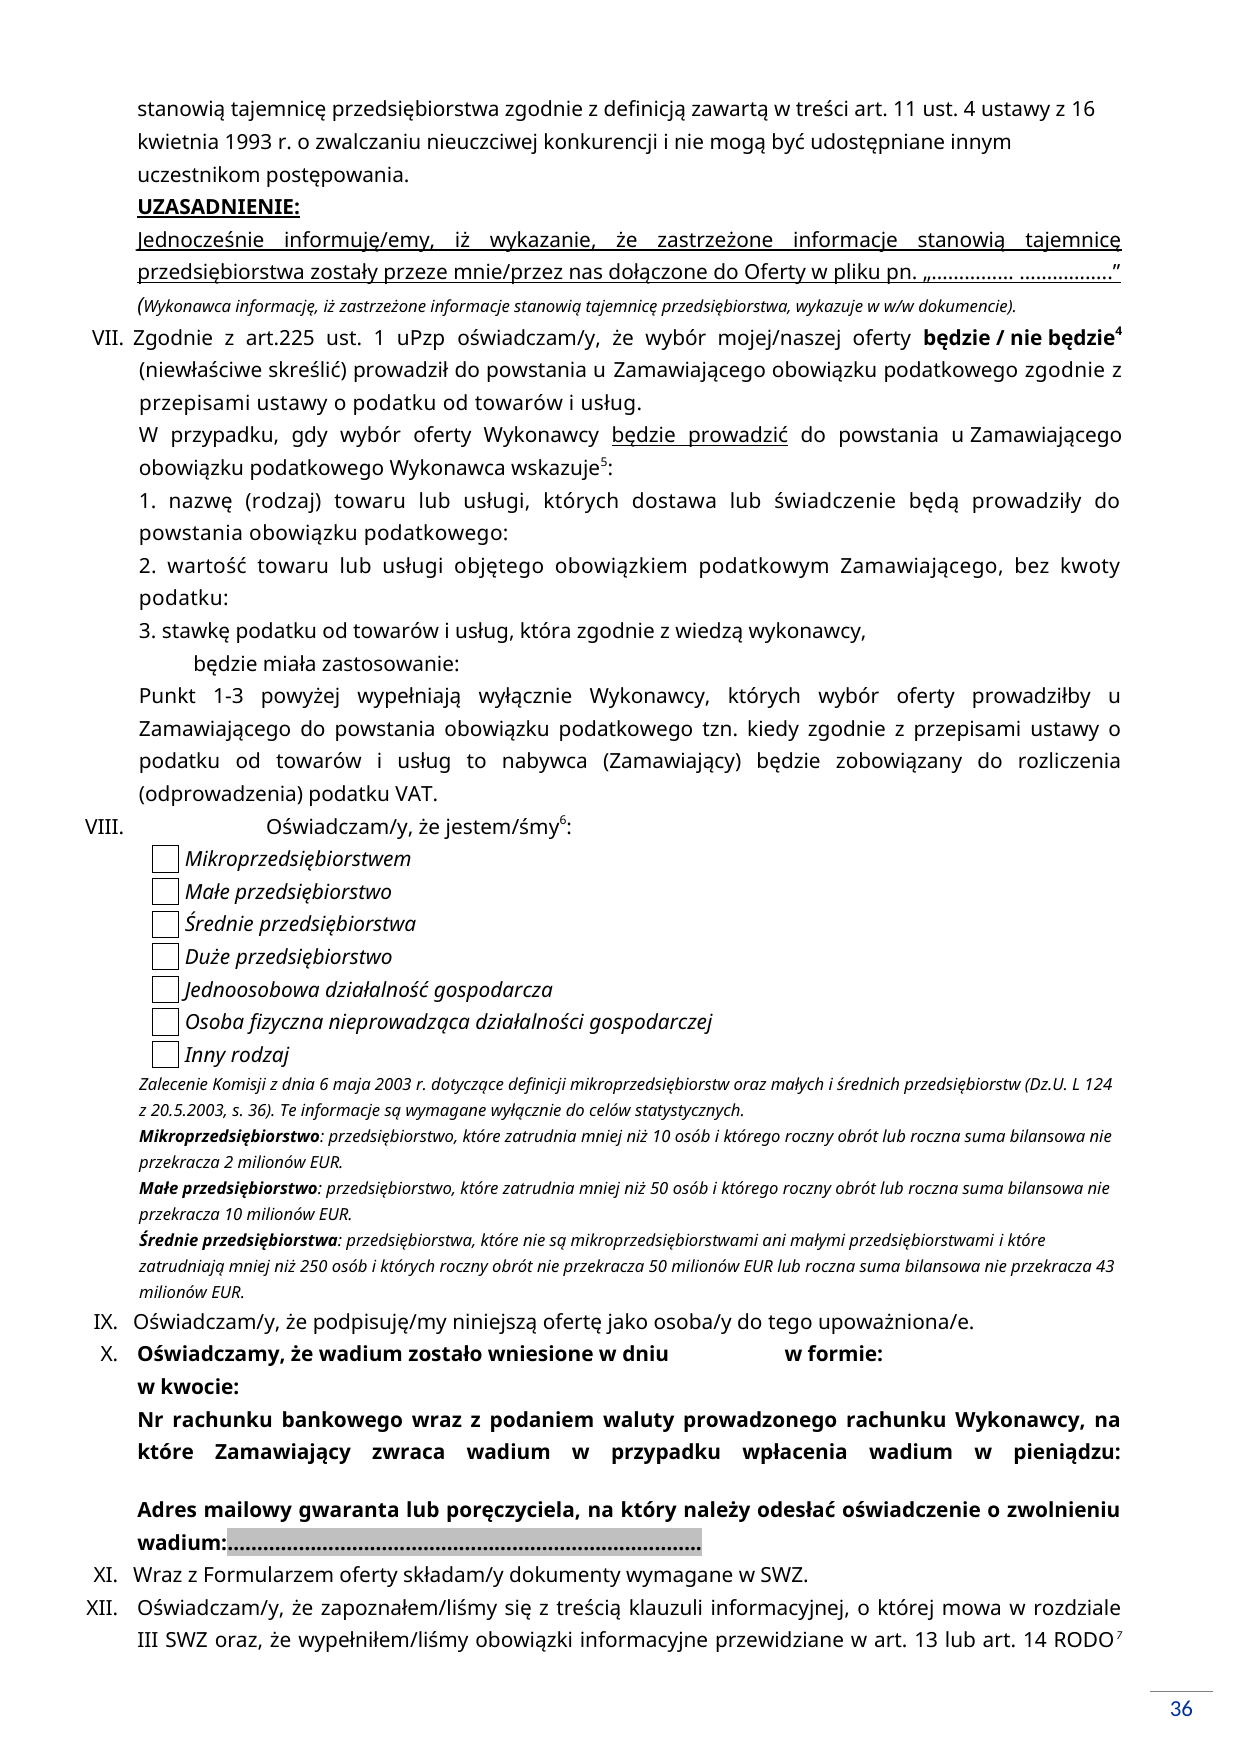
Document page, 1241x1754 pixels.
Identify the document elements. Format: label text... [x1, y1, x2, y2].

list Oświadczamy, że wadium zostało wniesione w dniu w formie: w kwocie: [118, 1339, 1122, 1401]
text Mikroprzedsiębiorstwo: przedsiębiorstwo, które zatrudnia mniej niż 10 osób i którego roczny obrót lub roczna suma bilansowa nie przekracza 2 milionów EUR. [139, 1125, 1122, 1173]
text Średnie przedsiębiorstwa [118, 909, 1122, 938]
text Małe przedsiębiorstwo: przedsiębiorstwo, które zatrudnia mniej niż 50 osób i którego roczny obrót lub roczna suma bilansowa nie przekracza 10 milionów EUR. [139, 1177, 1122, 1226]
text Duże przedsiębiorstwo [118, 942, 1122, 971]
text Jednocześnie informuję/emy, iż wykazanie, że zastrzeżone informacje stanowią tajemnicę przedsiębiorstwa zostały przeze mnie/przez nas dołączone do Oferty w pliku pn. „…………… ……………..” [137, 225, 1122, 249]
text 3. stawkę podatku od towarów i usług, która zgodnie z wiedzą wykonawcy, będzie miała zastosowanie: [139, 616, 1122, 677]
text Osoba fizyczna nieprowadząca działalności gospodarczej [118, 1007, 1122, 1036]
list Zgodnie z art.225 ust. 1 uPzp oświadczam/y, że wybór mojej/naszej oferty będzie / nie będzie4 (niewłaściwe skreślić) prowadził do powstania u Zamawiającego obowiązku podatkowego zgodnie z przepisami ustawy o podatku od towarów i usług. [124, 323, 1122, 416]
text Jednoosobowa działalność gospodarcza [118, 975, 1122, 1003]
text Zalecenie Komisji z dnia 6 maja 2003 r. dotyczące definicji mikroprzedsiębiorstw oraz małych i średnich przedsiębiorstw (Dz.U. L 124 z 20.5.2003, s. 36). Te informacje są wymagane wyłącznie do celów statystycznych. [139, 1073, 1122, 1121]
list Oświadczam/y, że podpisuję/my niniejszą ofertę jako osoba/y do tego upoważniona/e. [118, 1307, 1122, 1335]
text Jednocześnie informuję/emy, iż wykazanie, że zastrzeżone informacje stanowią tajemnicę przedsiębiorstwa zostały przeze mnie/przez nas dołączone do Oferty w pliku pn. „…………… ……………..” [137, 251, 1122, 286]
text Średnie przedsiębiorstwa: przedsiębiorstwa, które nie są mikroprzedsiębiorstwami ani małymi przedsiębiorstwami i które zatrudniają mniej niż 250 osób i których roczny obrót nie przekracza 50 milionów EUR lub roczna suma bilansowa nie przekracza 43 milionów EUR. [139, 1229, 1122, 1304]
text stanowią tajemnicę przedsiębiorstwa zgodnie z definicją zawartą w treści art. 11 ust. 4 ustawy z 16 kwietnia 1993 r. o zwalczaniu nieuczciwej konkurencji i nie mogą być udostępniane innym uczestnikom postępowania. [137, 94, 1122, 188]
text 2. wartość towaru lub usługi objętego obowiązkiem podatkowym Zamawiającego, bez kwoty podatku: [139, 551, 1122, 612]
text W przypadku, gdy wybór oferty Wykonawcy będzie prowadzić do powstania u Zamawiającego obowiązku podatkowego Wykonawca wskazuje5: [139, 421, 1122, 482]
text Mikroprzedsiębiorstwem [118, 844, 1122, 873]
text Małe przedsiębiorstwo [118, 877, 1122, 905]
text (Wykonawca informację, iż zastrzeżone informacje stanowią tajemnicę przedsiębiorstwa, wykazuje w w/w dokumencie). [137, 290, 1122, 318]
list Oświadczam/y, że jestem/śmy6: [124, 812, 1122, 840]
text 1. nazwę (rodzaj) towaru lub usługi, których dostawa lub świadczenie będą prowadziły do powstania obowiązku podatkowego: [139, 486, 1122, 547]
text Adres mailowy gwaranta lub poręczyciela, na który należy odesłać oświadczenie o zwolnieniu wadium:…………………………………………………………………….. [137, 1495, 1122, 1556]
text UZASADNIENIE: [137, 192, 1122, 221]
text Punkt 1-3 powyżej wypełniają wyłącznie Wykonawcy, których wybór oferty prowadziłby u Zamawiającego do powstania obowiązku podatkowego tzn. kiedy zgodnie z przepisami ustawy o podatku od towarów i usług to nabywca (Zamawiający) będzie zobowiązany do rozliczenia (odprowadzenia) podatku VAT. [139, 681, 1122, 808]
text Nr rachunku bankowego wraz z podaniem waluty prowadzonego rachunku Wykonawcy, na które Zamawiający zwraca wadium w przypadku wpłacenia wadium w pieniądzu: [137, 1405, 1122, 1492]
list Wraz z Formularzem oferty składam/y dokumenty wymagane w SWZ. [118, 1560, 1122, 1589]
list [118, 1593, 1122, 1654]
text Inny rodzaj [118, 1040, 1122, 1068]
